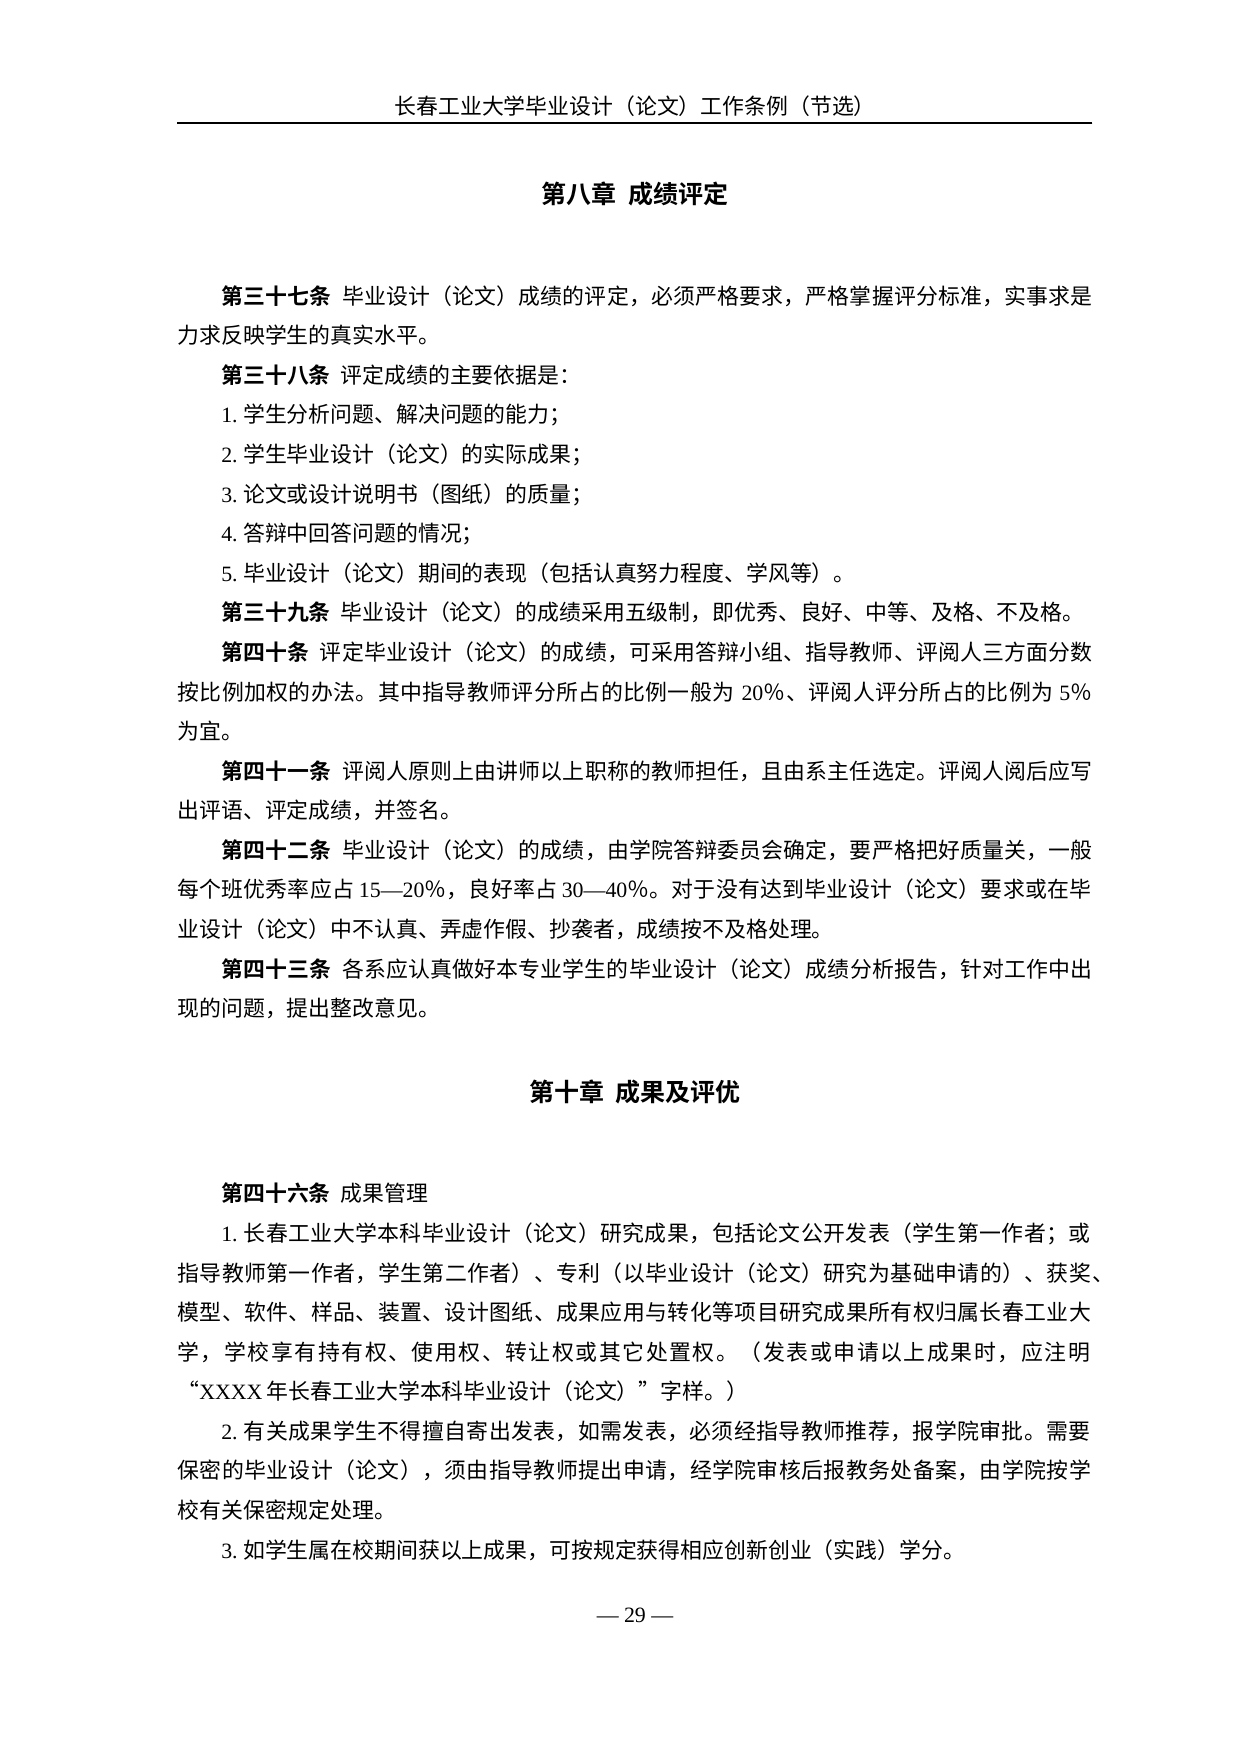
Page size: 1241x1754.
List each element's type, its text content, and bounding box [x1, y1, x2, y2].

subtitle 第八章 成绩评定 [177, 160, 1092, 225]
text 2. 学生毕业设计（论文）的实际成果； [177, 437, 1092, 469]
subtitle 第十章 成果及评优 [177, 1058, 1092, 1123]
text 1. 长春工业大学本科毕业设计（论文）研究成果，包括论文公开发表（学生第一作者；或指导教师第一作者，学生第二作者）、专利（以毕业设计（论文）研究为基础申请的）、获奖、模型、软件、样品、装置、设计图纸、成果应用与转化等项目研究成果所有权归属长春工业大学，学校享有持有权、使用权、转让权或其它处置权。（发表或申请以上成果时，应注明“XXXX年长春工业大学本科毕业设计（论文）”字样。） [177, 1216, 1092, 1406]
text 第三十八条 评定成绩的主要依据是： [177, 358, 1092, 389]
text 4. 答辩中回答问题的情况； [177, 516, 1092, 548]
text 第四十二条 毕业设计（论文）的成绩，由学院答辩委员会确定，要严格把好质量关，一般每个班优秀率应占15—20％，良好率占30—40％。对于没有达到毕业设计（论文）要求或在毕业设计（论文）中不认真、弄虚作假、抄袭者，成绩按不及格处理。 [177, 833, 1092, 944]
text 第三十七条 毕业设计（论文）成绩的评定，必须严格要求，严格掌握评分标准，实事求是，力求反映学生的真实水平。 [177, 279, 1092, 350]
text 第四十三条 各系应认真做好本专业学生的毕业设计（论文）成绩分析报告，针对工作中出现的问题，提出整改意见。 [177, 952, 1092, 1023]
text 5. 毕业设计（论文）期间的表现（包括认真努力程度、学风等）。 [177, 556, 1092, 587]
text 第四十一条 评阅人原则上由讲师以上职称的教师担任，且由系主任选定。评阅人阅后应写出评语、评定成绩，并签名。 [177, 754, 1092, 825]
text 第三十九条 毕业设计（论文）的成绩采用五级制，即优秀、良好、中等、及格、不及格。 [177, 595, 1092, 627]
text 1. 学生分析问题、解决问题的能力； [177, 397, 1092, 429]
text 第四十六条 成果管理 [177, 1176, 1092, 1208]
text 3. 如学生属在校期间获以上成果，可按规定获得相应创新创业（实践）学分。 [177, 1533, 1092, 1564]
text 第四十条 评定毕业设计（论文）的成绩，可采用答辩小组、指导教师、评阅人三方面分数按比例加权的办法。其中指导教师评分所占的比例一般为20％、评阅人评分所占的比例为5％为宜。 [177, 635, 1092, 746]
text 2. 有关成果学生不得擅自寄出发表，如需发表，必须经指导教师推荐，报学院审批。需要保密的毕业设计（论文），须由指导教师提出申请，经学院审核后报教务处备案，由学院按学校有关保密规定处理。 [177, 1414, 1092, 1525]
text 3. 论文或设计说明书（图纸）的质量； [177, 477, 1092, 508]
